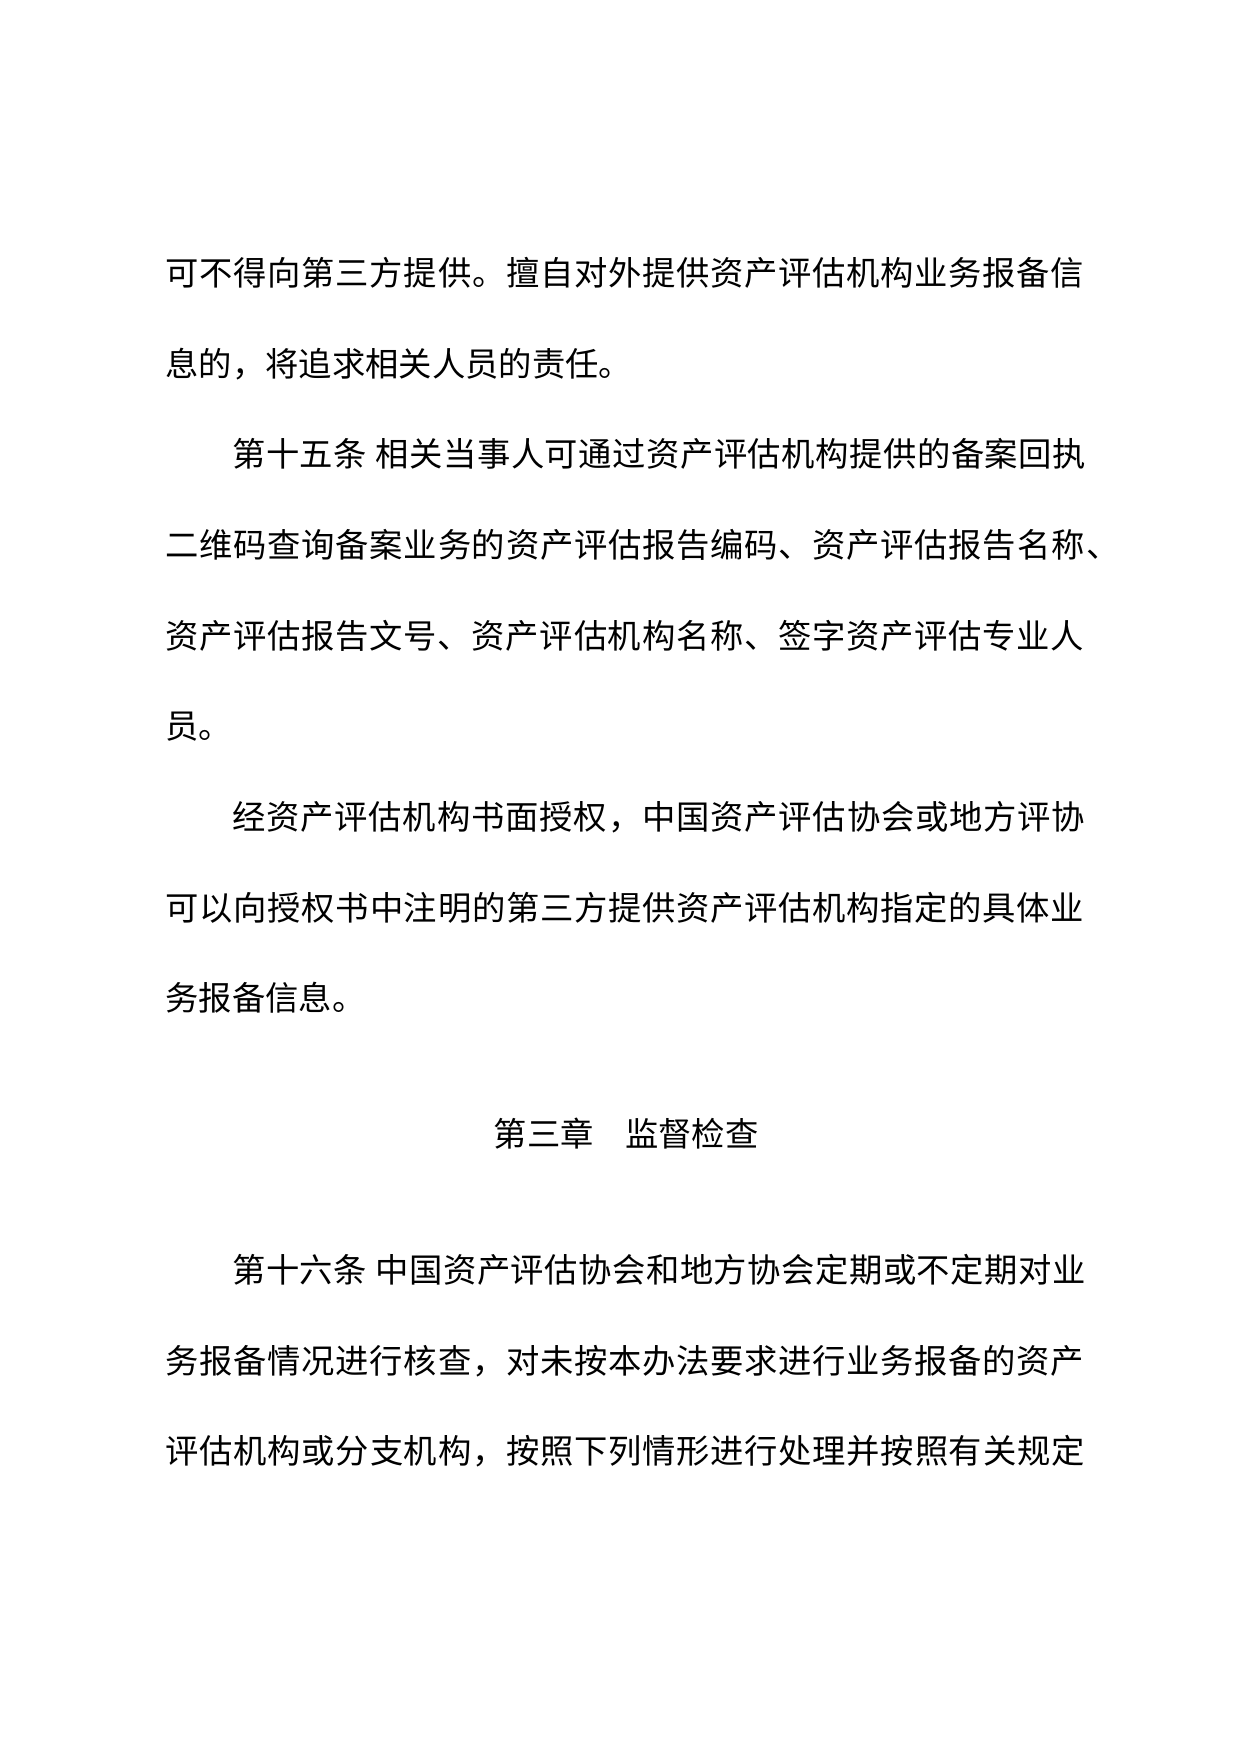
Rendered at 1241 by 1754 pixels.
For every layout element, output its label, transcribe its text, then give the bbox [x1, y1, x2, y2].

list 监督检查 [165, 1087, 1087, 1177]
text 经资产评估机构书面授权，中国资产评估协会或地方评协可以向授权书中注明的第三方提供资产评估机构指定的具体业务报备信息。 [165, 769, 1087, 1041]
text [165, 226, 1087, 407]
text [165, 1223, 1087, 1494]
text 第十五条 相关当事人可通过资产评估机构提供的备案回执二维码查询备案业务的资产评估报告编码、资产评估报告名称、资产评估报告文号、资产评估机构名称、签字资产评估专业人员。 [165, 407, 1087, 769]
